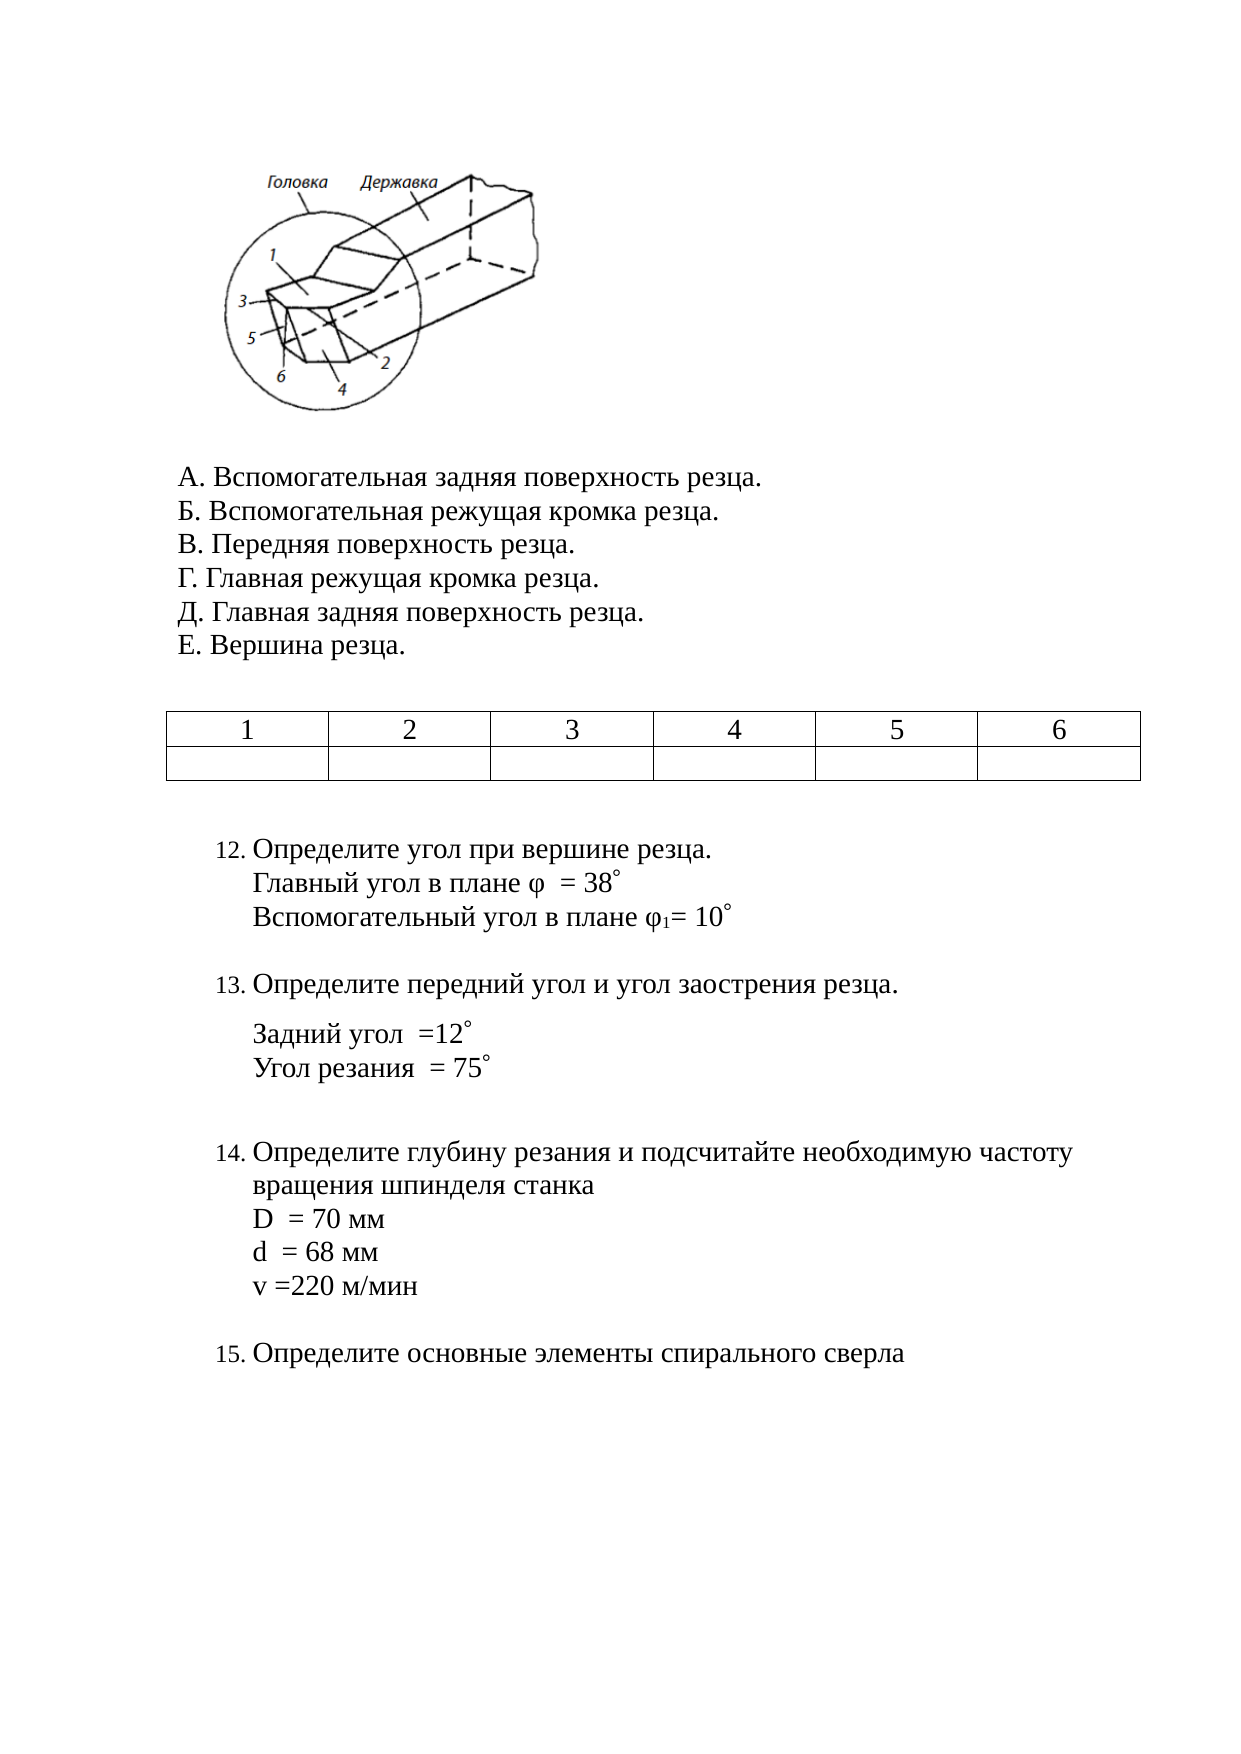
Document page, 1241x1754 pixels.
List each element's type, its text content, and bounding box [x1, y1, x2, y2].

text Г. Главная режущая кромка резца. [177, 560, 1189, 594]
table_header 2 [329, 712, 490, 746]
table_cell [329, 747, 490, 780]
table_cell [167, 747, 328, 780]
list Определите угол при вершине резца. [215, 832, 1152, 865]
table_header 4 [654, 712, 815, 746]
list v =220 м/мин [252, 1268, 1152, 1302]
text В. Передняя поверхность резца. [177, 527, 1152, 560]
text Д. Главная задняя поверхность резца. [177, 594, 1152, 627]
table_cell [978, 747, 1140, 780]
list D = 70 мм [252, 1201, 1152, 1234]
list Определите глубину резания и подсчитайте необходимую частоту вращения шпинделя станка [215, 1134, 1152, 1201]
picture [177, 118, 594, 446]
text А. Вспомогательная задняя поверхность резца. [177, 459, 1152, 493]
table_cell [816, 747, 977, 780]
table_header 6 [978, 712, 1140, 746]
table_cell [654, 747, 815, 780]
table_header 5 [816, 712, 977, 746]
list Определите передний угол и угол заострения резца. [215, 966, 1152, 999]
list d = 68 мм [252, 1234, 1152, 1268]
list Угол резания = 75 [252, 1050, 1152, 1084]
list Вспомогательный угол в плане φ1= 10 [252, 899, 1152, 932]
text Б. Вспомогательная режущая кромка резца. [177, 493, 1152, 527]
list Задний угол =12 [252, 1016, 1152, 1050]
text Е. Вершина резца. [177, 627, 1152, 661]
list Определите основные элементы спирального сверла [215, 1335, 1152, 1369]
list Главный угол в плане φ = 38 [252, 865, 1152, 899]
table_header 3 [491, 712, 653, 746]
table_cell [491, 747, 653, 780]
table_header 1 [167, 712, 328, 746]
